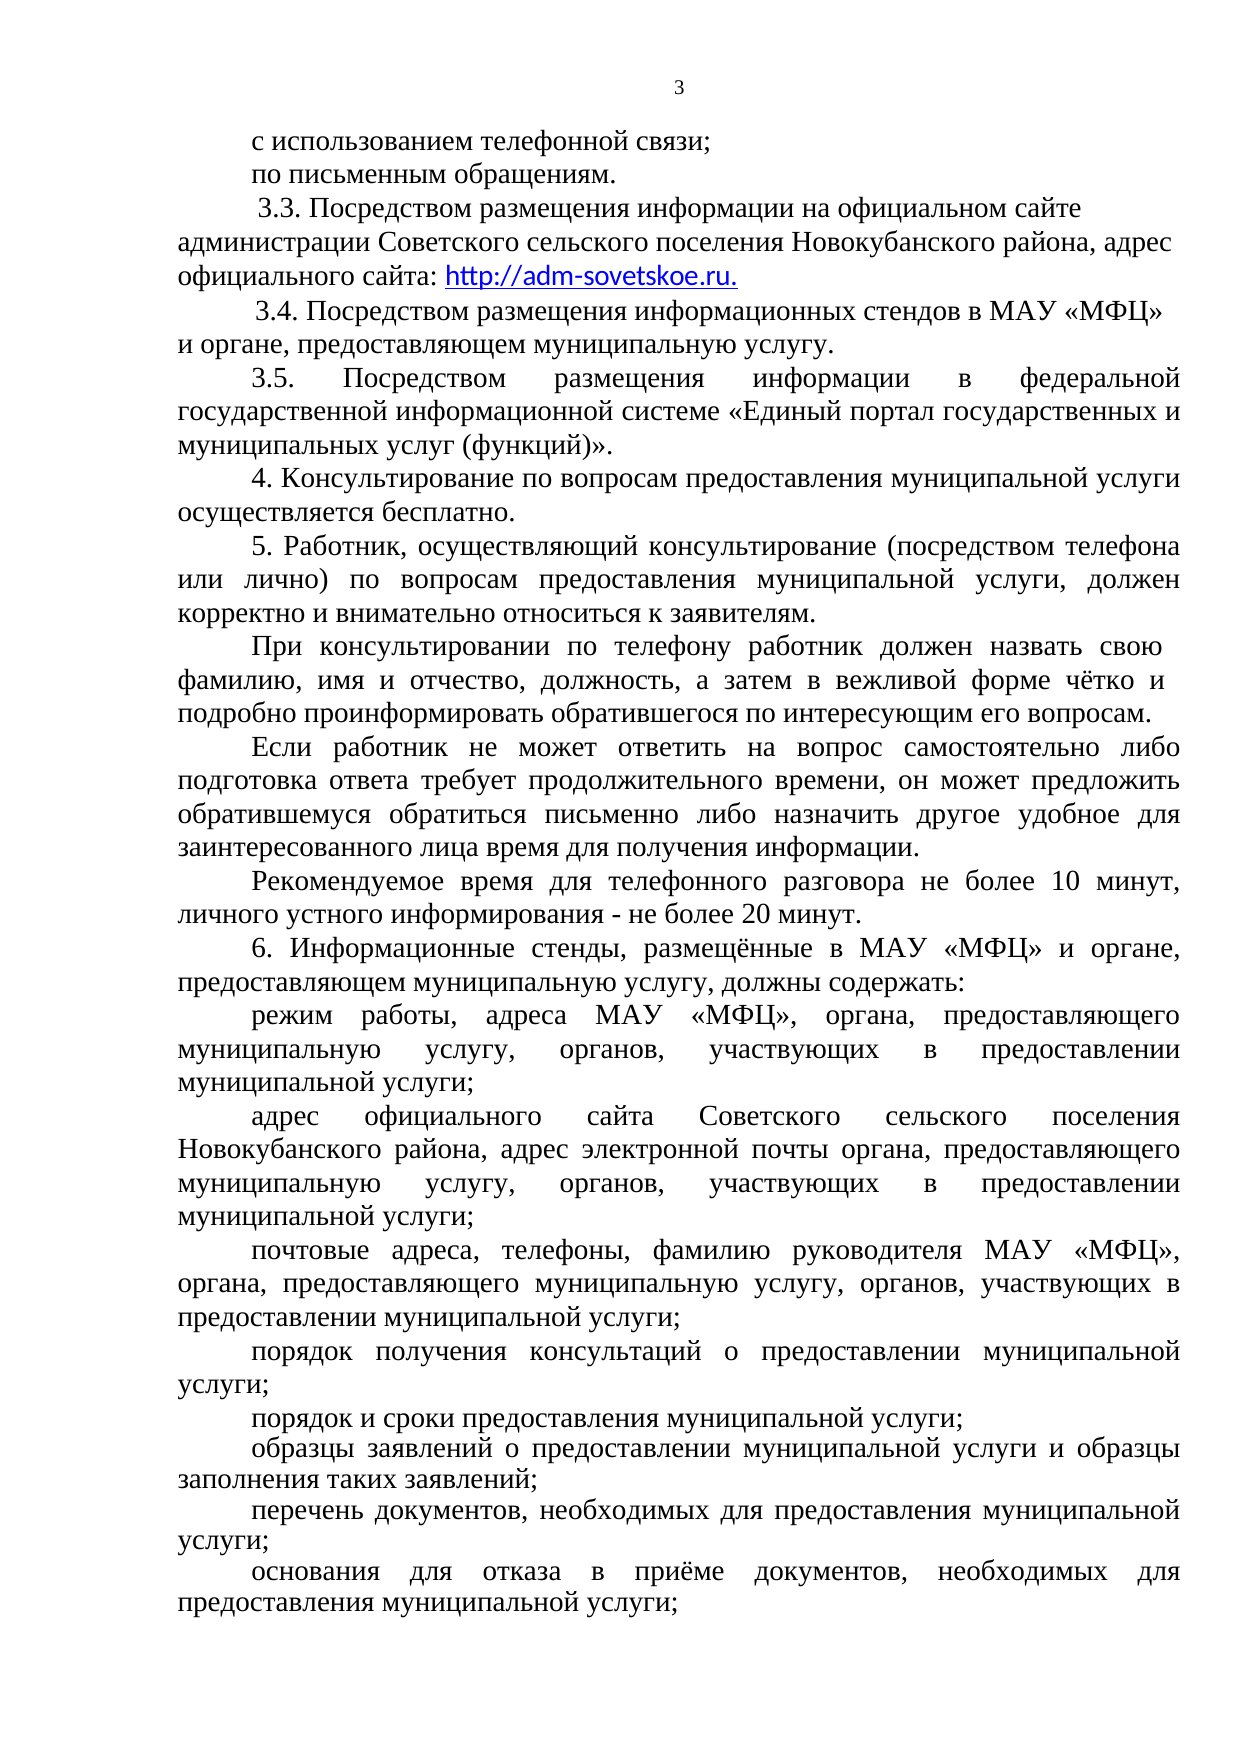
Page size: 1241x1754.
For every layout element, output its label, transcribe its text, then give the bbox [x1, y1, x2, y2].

text по письменным обращениям. [177, 157, 1181, 190]
text с использованием телефонной связи; [177, 123, 1181, 157]
text почтовые адреса, телефоны, фамилию руководителя МАУ «МФЦ», органа, предоставляющего муниципальную услугу, органов, участвующих в предоставлении муниципальной услуги; [177, 1232, 1181, 1333]
text 3.4. Посредством размещения информационных стендов в МАУ «МФЦ» и органе, предоставляющем муниципальную услугу. [177, 293, 1181, 360]
text адрес официального сайта Советского сельского поселения Новокубанского района, адрес электронной почты органа, предоставляющего муниципальную услугу, органов, участвующих в предоставлении муниципальной услуги; [177, 1098, 1181, 1232]
text порядок получения консультаций о предоставлении муниципальной услуги; [177, 1333, 1181, 1400]
text 4. Консультирование по вопросам предоставления муниципальной услуги осуществляется бесплатно. [177, 461, 1181, 528]
text При консультировании по телефону работник должен назвать свою фамилию, имя и отчество, должность, а затем в вежливой форме чётко и подробно проинформировать обратившегося по интересующим его вопросам. [177, 628, 1181, 729]
text Если работник не может ответить на вопрос самостоятельно либо подготовка ответа требует продолжительного времени, он может предложить обратившемуся обратиться письменно либо назначить другое удобное для заинтересованного лица время для получения информации. [177, 729, 1181, 863]
text образцы заявлений о предоставлении муниципальной услуги и образцы заполнения таких заявлений; [177, 1433, 1181, 1494]
text Рекомендуемое время для телефонного разговора не более 10 минут, личного устного информирования - не более 20 минут. [177, 863, 1181, 930]
text 5. Работник, осуществляющий консультирование (посредством телефона или лично) по вопросам предоставления муниципальной услуги, должен корректно и внимательно относиться к заявителям. [177, 528, 1181, 628]
text 6. Информационные стенды, размещённые в МАУ «МФЦ» и органе, предоставляющем муниципальную услугу, должны содержать: [177, 930, 1181, 997]
text режим работы, адреса МАУ «МФЦ», органа, предоставляющего муниципальную услугу, органов, участвующих в предоставлении муниципальной услуги; [177, 997, 1181, 1098]
text порядок и сроки предоставления муниципальной услуги; [177, 1400, 1181, 1433]
text перечень документов, необходимых для предоставления муниципальной услуги; [177, 1494, 1181, 1556]
text основания для отказа в приёме документов, необходимых для предоставления муниципальной услуги; [177, 1556, 1181, 1617]
text 3.5. Посредством размещения информации в федеральной государственной информационной системе «Единый портал государственных и муниципальных услуг (функций)». [177, 360, 1181, 461]
text 3.3. Посредством размещения информации на официальном сайте администрации Советского сельского поселения Новокубанского района, адрес официального сайта: http://adm-sovetskoe.ru. [177, 190, 1181, 293]
